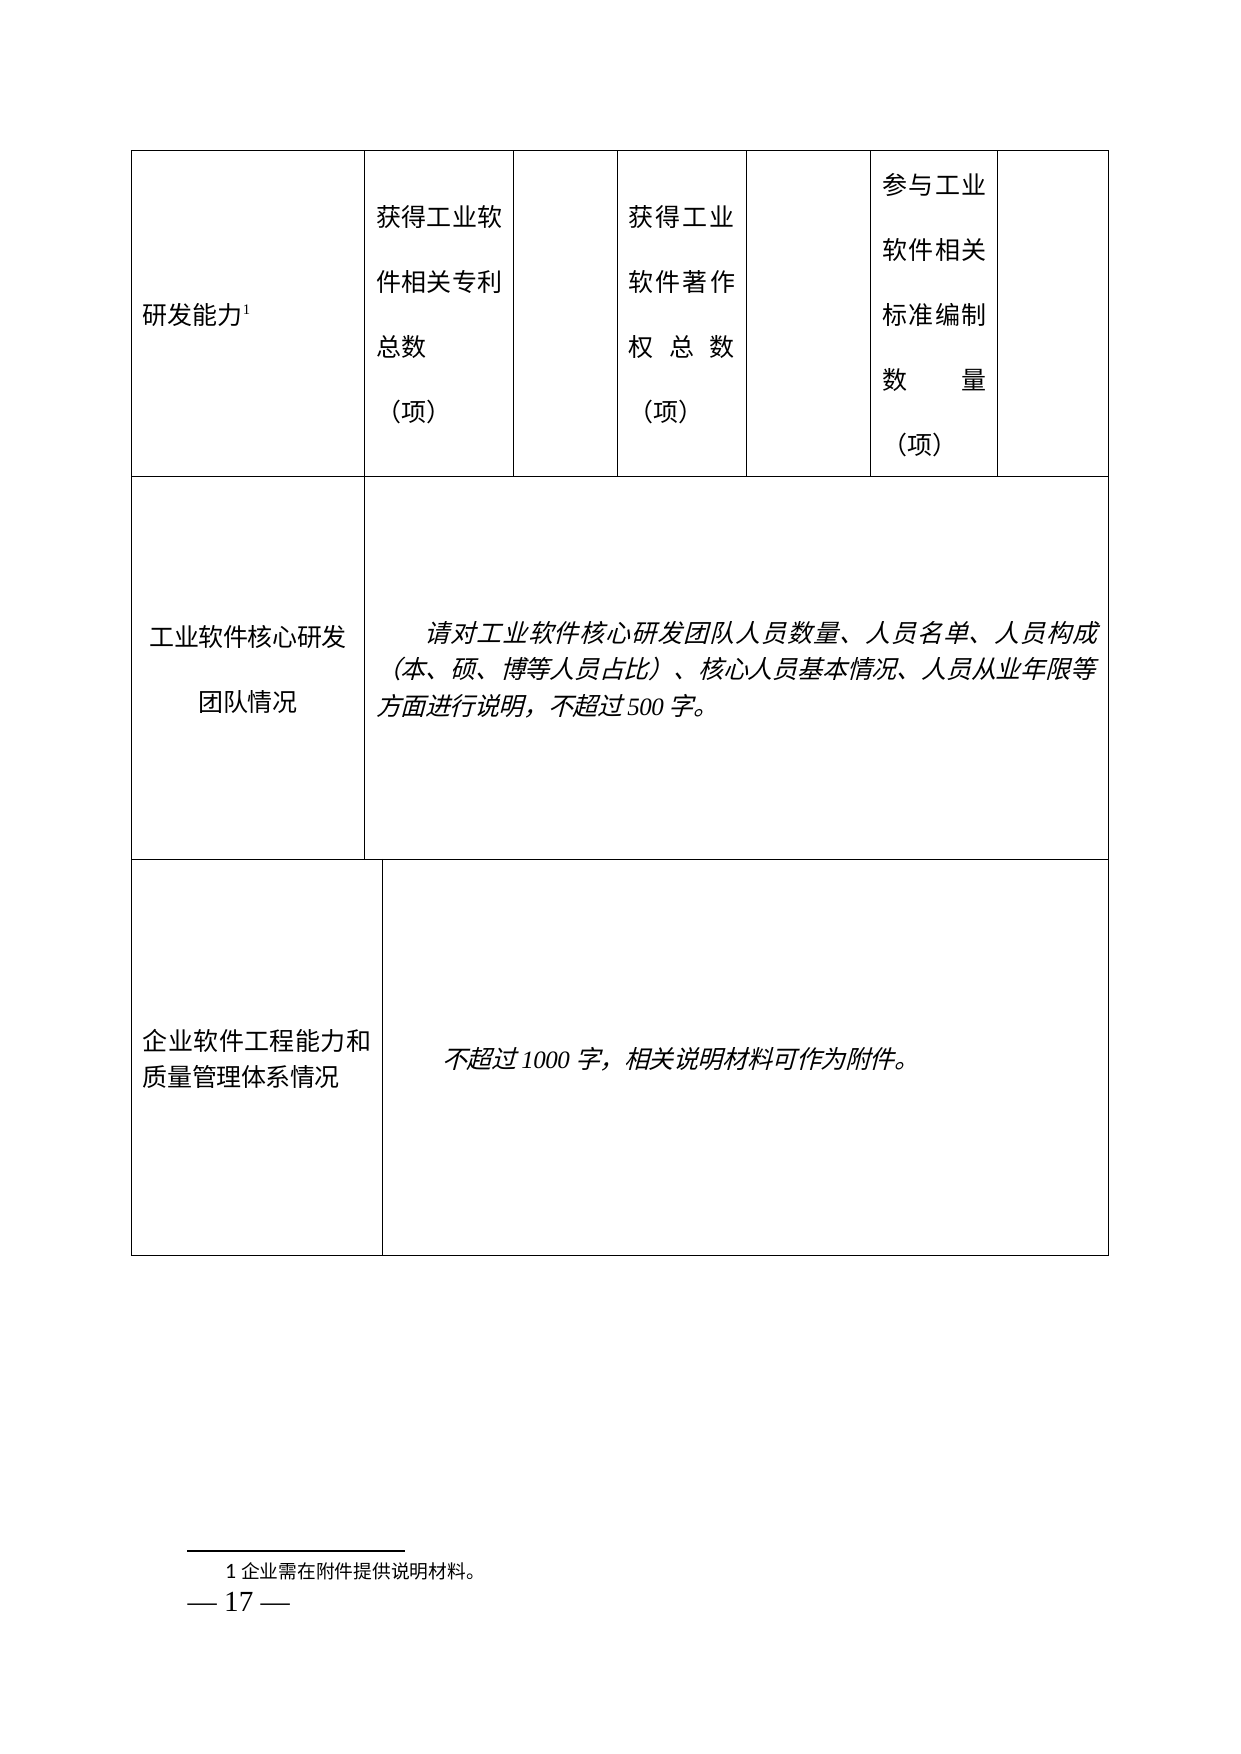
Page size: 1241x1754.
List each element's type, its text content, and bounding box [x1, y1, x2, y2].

table_cell 不超过1000字，相关说明材料可作为附件。 [383, 860, 1108, 1254]
table_cell [998, 151, 1108, 476]
table_cell [747, 151, 870, 476]
table_cell [514, 151, 617, 476]
table_cell 企业软件工程能力和质量管理体系情况 [132, 860, 382, 1254]
table_cell 参与工业软件相关标准编制数量（项） [871, 151, 997, 476]
table_cell 获得工业软件著作权总数（项） [618, 151, 746, 476]
table_cell 请对工业软件核心研发团队人员数量、人员名单、人员构成（本、硕、博等人员占比）、核心人员基本情况、人员从业年限等方面进行说明，不超过500字。 [365, 477, 1108, 859]
table_cell 工业软件核心研发团队情况 [132, 477, 364, 859]
table_cell 获得工业软件相关专利总数 （项） [365, 151, 513, 476]
table_cell 研发能力 [132, 151, 364, 476]
